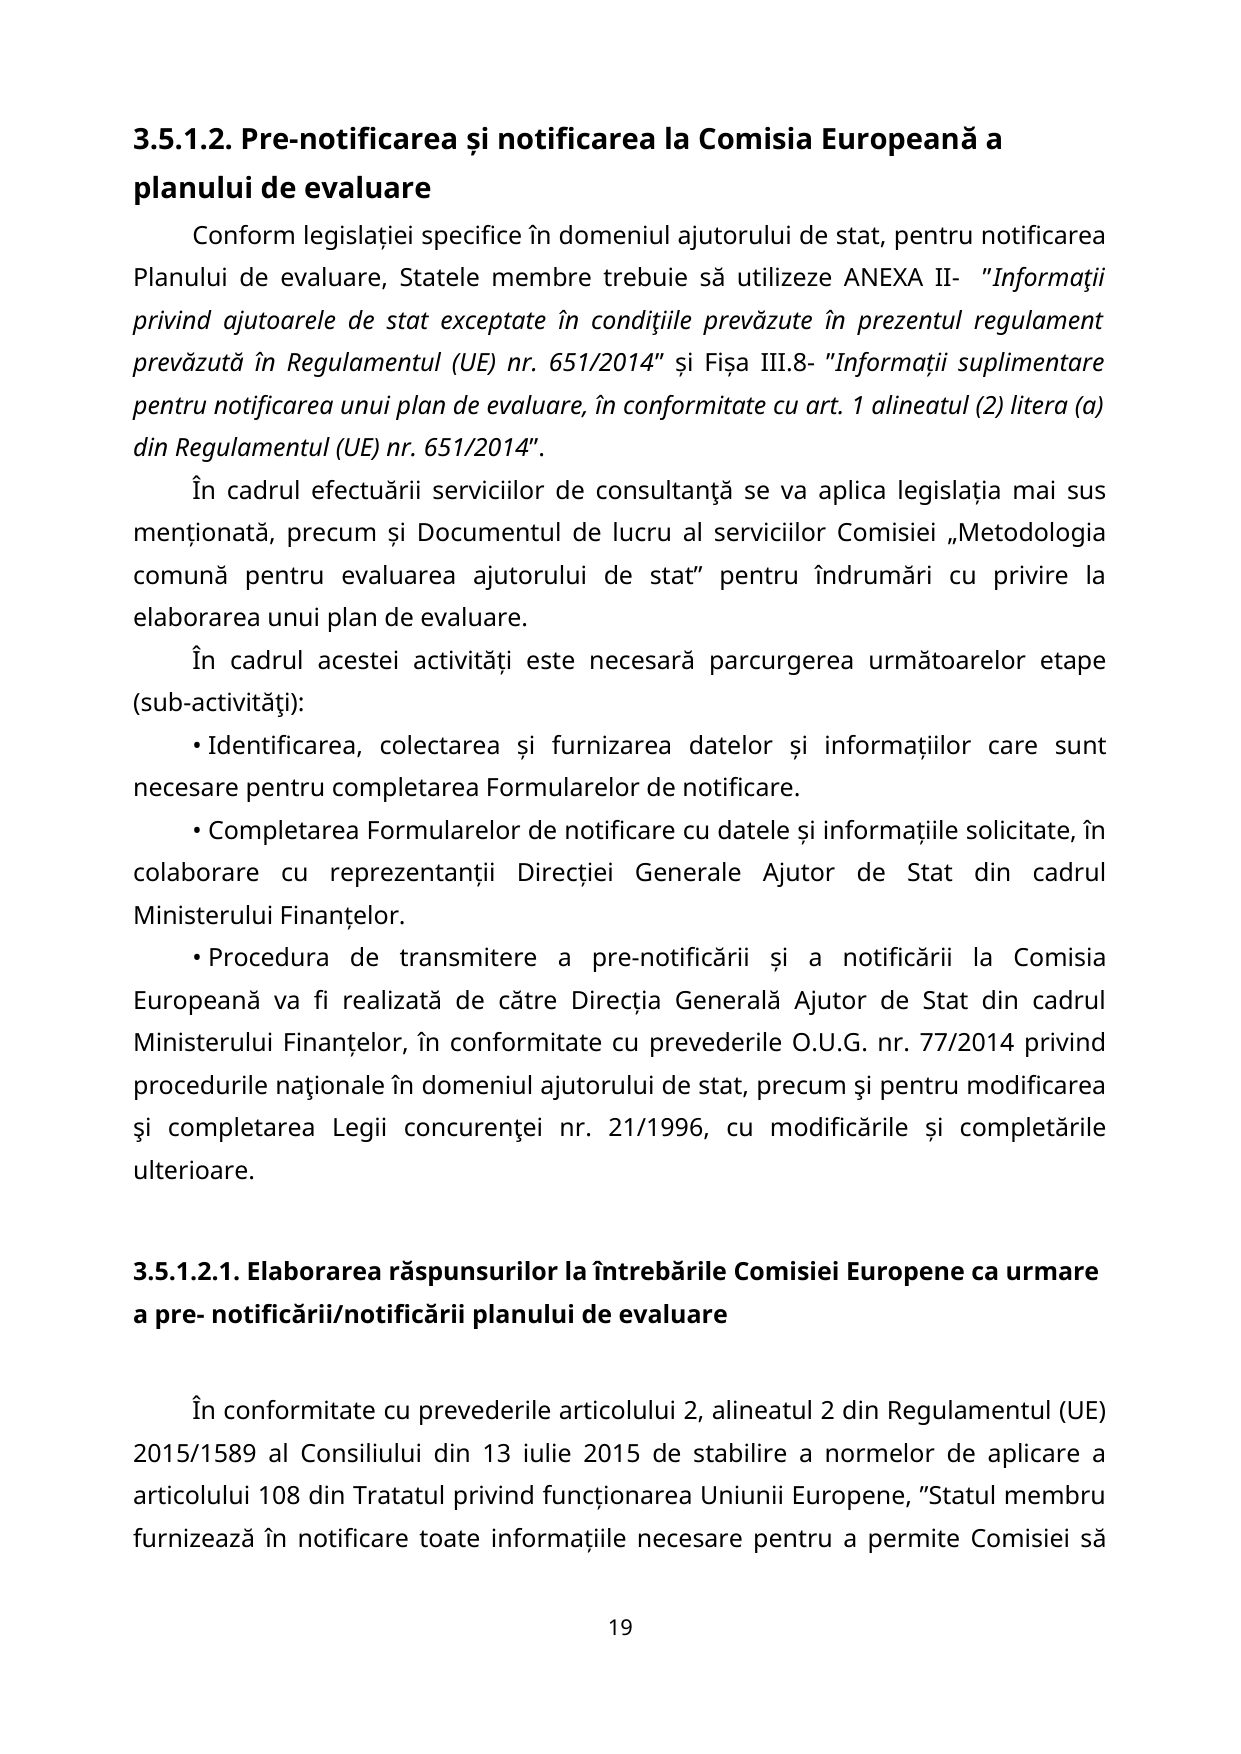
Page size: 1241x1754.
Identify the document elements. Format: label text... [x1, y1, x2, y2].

list • Identificarea, colectarea și furnizarea datelor și informațiilor care sunt necesare pentru completarea Formularelor de notificare. [133, 727, 1107, 804]
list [133, 1393, 1107, 1554]
list În cadrul acestei activități este necesară parcurgerea următoarelor etape (sub-activităţi): [133, 642, 1107, 719]
list • Completarea Formularelor de notificare cu datele și informațiile solicitate, în colaborare cu reprezentanții Direcției Generale Ajutor de Stat din cadrul Ministerului Finanțelor. [133, 812, 1107, 931]
list În cadrul efectuării serviciilor de consultanţă se va aplica legislația mai sus menționată, precum și Documentul de lucru al serviciilor Comisiei „Metodologia comună pentru evaluarea ajutorului de stat” pentru îndrumări cu privire la elaborarea unui plan de evaluare. [133, 472, 1107, 634]
list Conform legislației specifice în domeniul ajutorului de stat, pentru notificarea Planului de evaluare, Statele membre trebuie să utilizeze ANEXA II- ”Informaţii privind ajutoarele de stat exceptate în condiţiile prevăzute în prezentul regulament prevăzută în Regulamentul (UE) nr. 651/2014” și Fișa III.8- ”Informații suplimentare pentru notificarea unui plan de evaluare, în conformitate cu art. 1 alineatul (2) litera (a) din Regulamentul (UE) nr. 651/2014”. [133, 217, 1107, 464]
subtitle 3.5.1.2. Pre-notificarea și notificarea la Comisia Europeană a planului de evaluare [133, 118, 1107, 207]
subtitle 3.5.1.2.1. Elaborarea răspunsurilor la întrebările Comisiei Europene ca urmare a pre- notificării/notificării planului de evaluare [133, 1254, 1107, 1331]
list • Procedura de transmitere a pre-notificării și a notificării la Comisia Europeană va fi realizată de către Direcția Generală Ajutor de Stat din cadrul Ministerului Finanțelor, în conformitate cu prevederile O.U.G. nr. 77/2014 privind procedurile naţionale în domeniul ajutorului de stat, precum şi pentru modificarea şi completarea Legii concurenţei nr. 21/1996, cu modificările și completările ulterioare. [133, 940, 1107, 1186]
